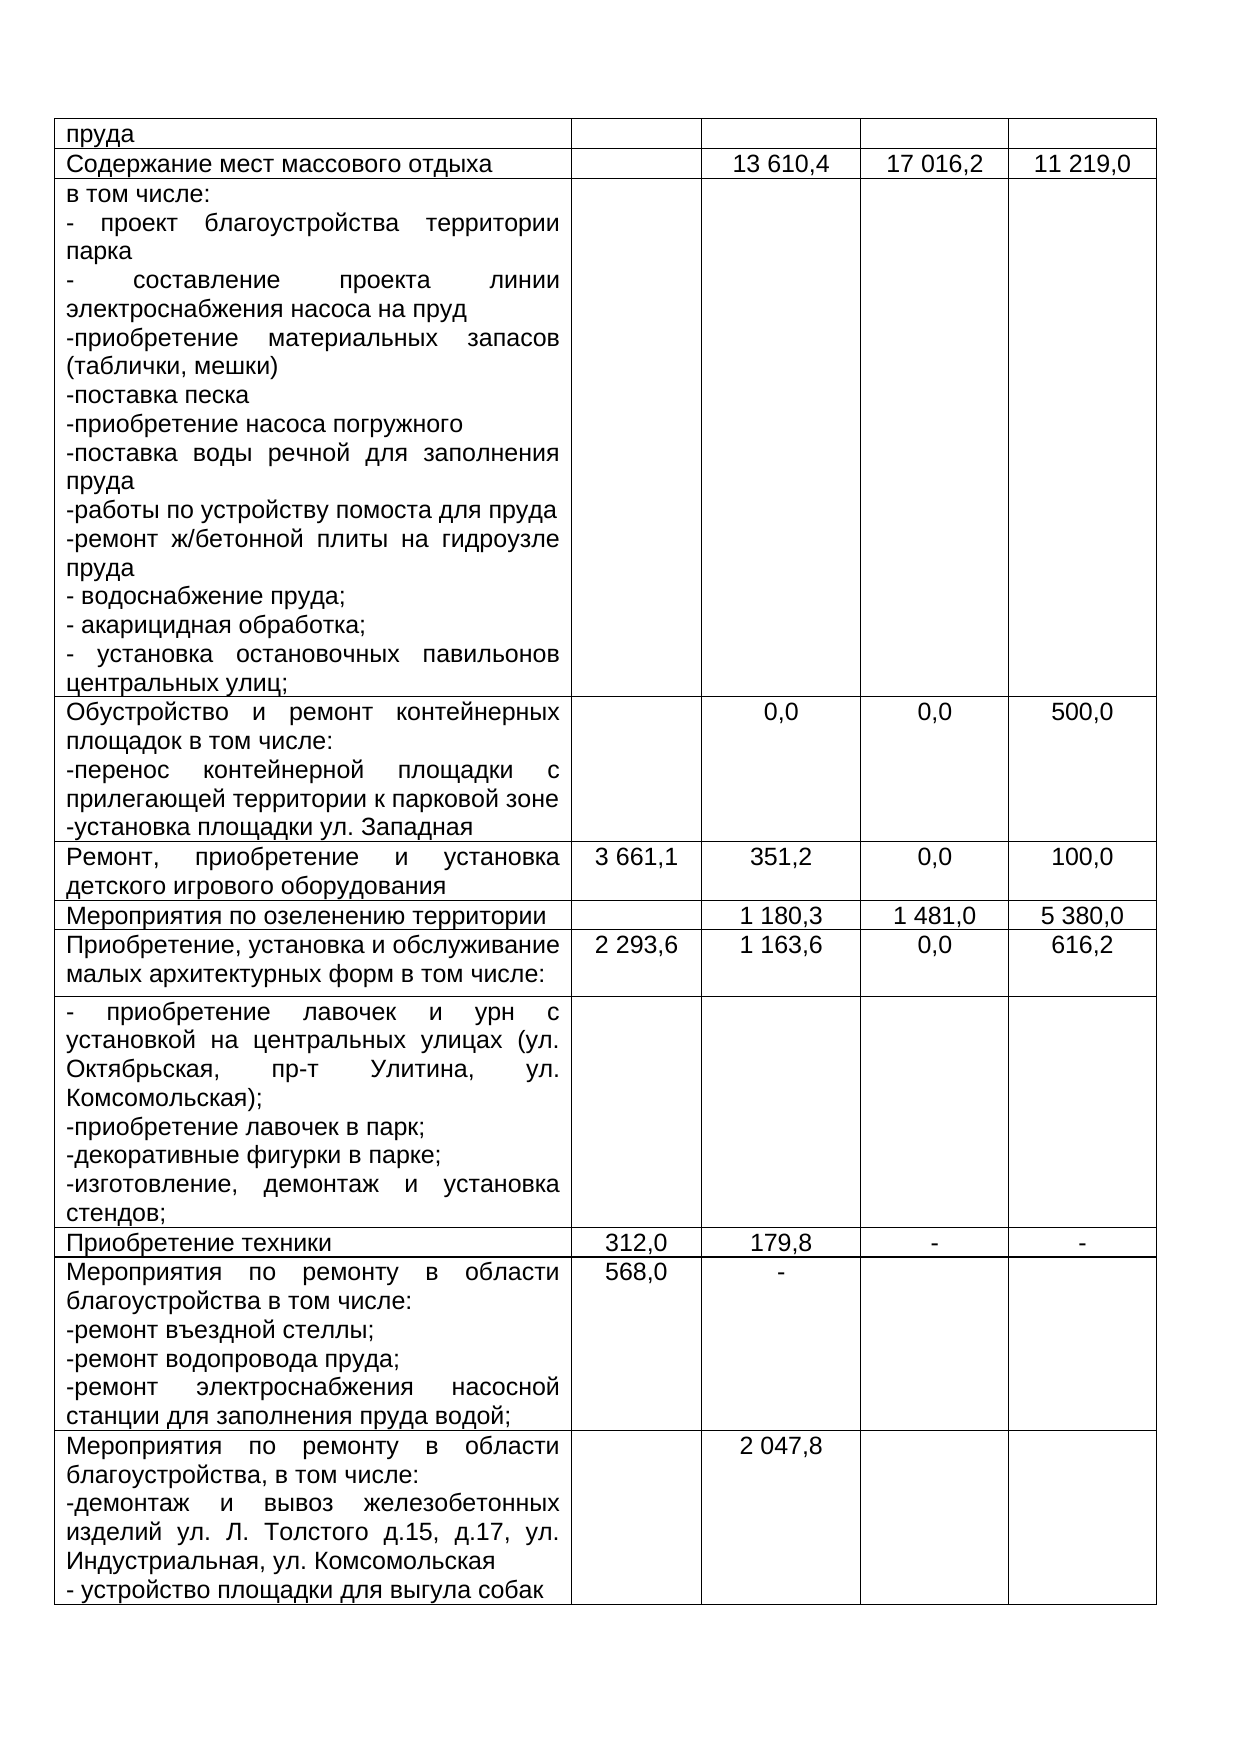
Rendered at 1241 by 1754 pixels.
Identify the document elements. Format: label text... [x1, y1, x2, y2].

table_cell [1009, 1431, 1156, 1603]
table_cell [702, 179, 860, 696]
table_cell Обустройство и ремонт контейнерных площадок в том числе: -перенос контейнерной площадки с прилегающей территории к парковой зоне -установка площадки ул. Западная [55, 697, 571, 841]
table_cell 0,0 [861, 842, 1008, 899]
table_cell [572, 901, 701, 929]
table_cell 616,2 [1009, 930, 1156, 996]
table_cell 5 380,0 [1009, 901, 1156, 929]
table_cell 0,0 [702, 697, 860, 841]
table_cell 1 163,6 [702, 930, 860, 996]
table_cell 500,0 [1009, 697, 1156, 841]
table_cell [861, 1258, 1008, 1430]
table_cell Приобретение техники [55, 1228, 571, 1256]
table_cell Ремонт, приобретение и установка детского игрового оборудования [55, 842, 571, 899]
table_cell 17 016,2 [861, 149, 1008, 178]
table_cell [572, 997, 701, 1227]
table_cell [1009, 119, 1156, 148]
table_cell 0,0 [861, 697, 1008, 841]
table_cell [861, 997, 1008, 1227]
table_cell [1009, 1258, 1156, 1430]
table_cell [1009, 997, 1156, 1227]
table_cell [55, 119, 571, 148]
table_cell [572, 1431, 701, 1603]
table_cell 100,0 [1009, 842, 1156, 899]
table_cell - [702, 1258, 860, 1430]
table_cell [861, 1431, 1008, 1603]
table_cell 351,2 [702, 842, 860, 899]
table_cell [861, 179, 1008, 696]
table_cell 11 219,0 [1009, 149, 1156, 178]
table_cell [572, 179, 701, 696]
table_cell 1 481,0 [861, 901, 1008, 929]
table_cell [702, 997, 860, 1227]
table_cell 0,0 [861, 930, 1008, 996]
table_cell Содержание мест массового отдыха [55, 149, 571, 178]
table_cell - приобретение лавочек и урн с установкой на центральных улицах (ул. Октябрьская, пр-т Улитина, ул. Комсомольская); -приобретение лавочек в парк; -декоративные фигурки в парке; -изготовление, демонтаж и установка стендов; [55, 997, 571, 1227]
table_cell 179,8 [702, 1228, 860, 1256]
table_cell 1 180,3 [702, 901, 860, 929]
table_cell [1009, 179, 1156, 696]
table_cell 2 293,6 [572, 930, 701, 996]
table_cell 568,0 [572, 1258, 701, 1430]
table_cell 312,0 [572, 1228, 701, 1256]
table_cell 2 047,8 [702, 1431, 860, 1603]
table_cell Мероприятия по ремонту в области благоустройства, в том числе: -демонтаж и вывоз железобетонных изделий ул. Л. Толстого д.15, д.17, ул. Индустриальная, ул. Комсомольская - устройство площадки для выгула собак [55, 1431, 571, 1603]
table_cell Мероприятия по озеленению территории [55, 901, 571, 929]
table_cell [702, 119, 860, 148]
table_cell в том числе: - проект благоустройства территории парка - составление проекта линии электроснабжения насоса на пруд -приобретение материальных запасов (таблички, мешки) -поставка песка -приобретение насоса погружного -поставка воды речной для заполнения пруда -работы по устройству помоста для пруда -ремонт ж/бетонной плиты на гидроузле пруда - водоснабжение пруда; - акарицидная обработка; - установка остановочных павильонов центральных улиц; [55, 179, 571, 696]
table_cell 13 610,4 [702, 149, 860, 178]
table_cell [572, 149, 701, 178]
table_cell Приобретение, установка и обслуживание малых архитектурных форм в том числе: [55, 930, 571, 996]
table_cell Мероприятия по ремонту в области благоустройства в том числе: -ремонт въездной стеллы; -ремонт водопровода пруда; -ремонт электроснабжения насосной станции для заполнения пруда водой; [55, 1258, 571, 1430]
table_cell [572, 119, 701, 148]
table_cell 3 661,1 [572, 842, 701, 899]
table_cell - [1009, 1228, 1156, 1256]
table_cell - [861, 1228, 1008, 1256]
table_cell [861, 119, 1008, 148]
table_cell [572, 697, 701, 841]
